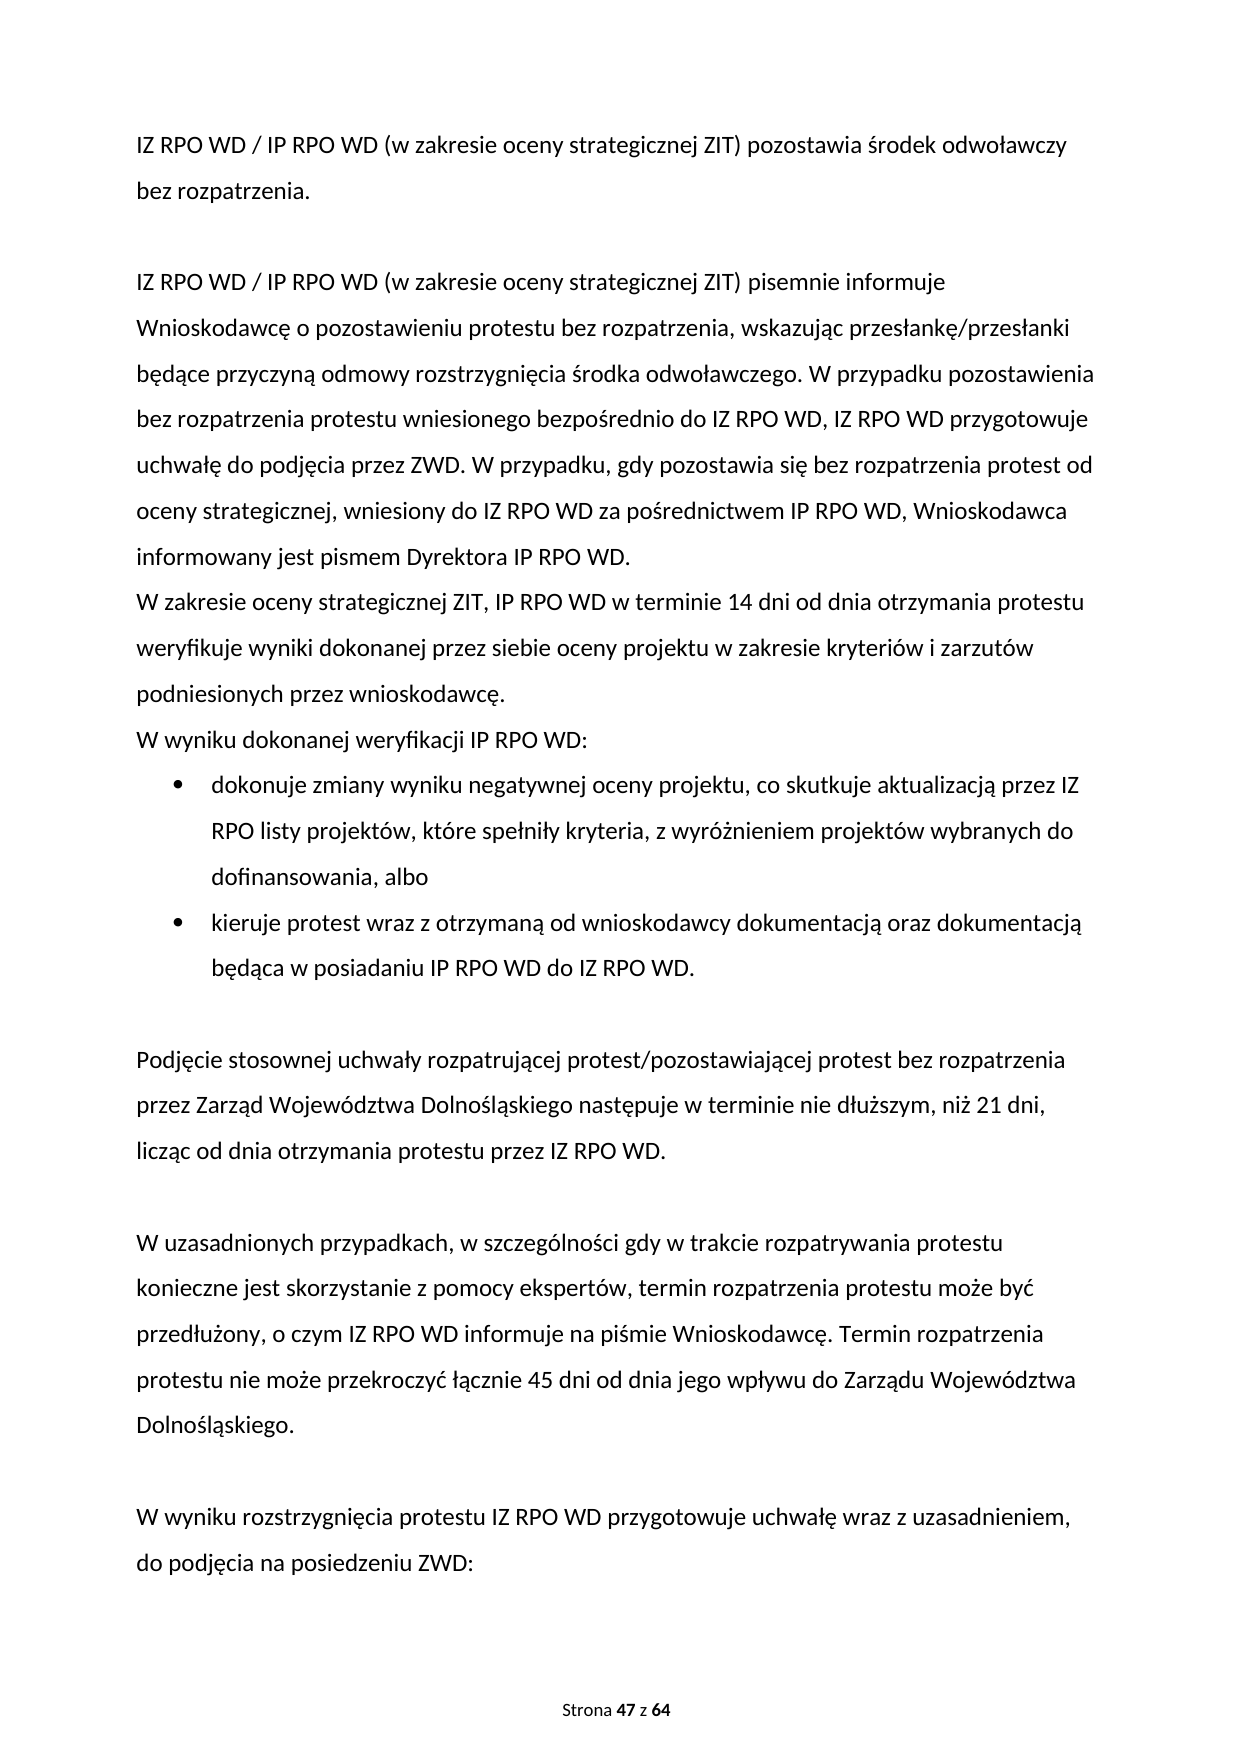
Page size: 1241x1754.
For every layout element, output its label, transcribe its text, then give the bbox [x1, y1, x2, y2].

text W wyniku dokonanej weryfikacji IP RPO WD: [136, 724, 1098, 754]
text W wyniku rozstrzygnięcia protestu IZ RPO WD przygotowuje uchwałę wraz z uzasadnieniem, do podjęcia na posiedzeniu ZWD: [136, 1501, 1098, 1577]
list kieruje protest wraz z otrzymaną od wnioskodawcy dokumentacją oraz dokumentacją będąca w posiadaniu IP RPO WD do IZ RPO WD. [174, 907, 1098, 983]
text W uzasadnionych przypadkach, w szczególności gdy w trakcie rozpatrywania protestu konieczne jest skorzystanie z pomocy ekspertów, termin rozpatrzenia protestu może być przedłużony, o czym IZ RPO WD informuje na piśmie Wnioskodawcę. Termin rozpatrzenia protestu nie może przekroczyć łącznie 45 dni od dnia jego wpływu do Zarządu Województwa Dolnośląskiego. [136, 1227, 1098, 1440]
text IZ RPO WD / IP RPO WD (w zakresie oceny strategicznej ZIT) pisemnie informuje Wnioskodawcę o pozostawieniu protestu bez rozpatrzenia, wskazując przesłankę/przesłanki będące przyczyną odmowy rozstrzygnięcia środka odwoławczego. W przypadku pozostawienia bez rozpatrzenia protestu wniesionego bezpośrednio do IZ RPO WD, IZ RPO WD przygotowuje uchwałę do podjęcia przez ZWD. W przypadku, gdy pozostawia się bez rozpatrzenia protest od oceny strategicznej, wniesiony do IZ RPO WD za pośrednictwem IP RPO WD, Wnioskodawca informowany jest pismem Dyrektora IP RPO WD. [136, 266, 1098, 571]
list IZ RPO WD / IP RPO WD (w zakresie oceny strategicznej ZIT) pozostawia środek odwoławczy bez rozpatrzenia. [136, 129, 1098, 206]
text W zakresie oceny strategicznej ZIT, IP RPO WD w terminie 14 dni od dnia otrzymania protestu weryfikuje wyniki dokonanej przez siebie oceny projektu w zakresie kryteriów i zarzutów podniesionych przez wnioskodawcę. [136, 587, 1098, 708]
text Podjęcie stosownej uchwały rozpatrującej protest/pozostawiającej protest bez rozpatrzenia przez Zarząd Województwa Dolnośląskiego następuje w terminie nie dłuższym, niż 21 dni, licząc od dnia otrzymania protestu przez IZ RPO WD. [136, 1044, 1098, 1166]
list dokonuje zmiany wyniku negatywnej oceny projektu, co skutkuje aktualizacją przez IZ RPO listy projektów, które spełniły kryteria, z wyróżnieniem projektów wybranych do dofinansowania, albo [174, 769, 1098, 891]
